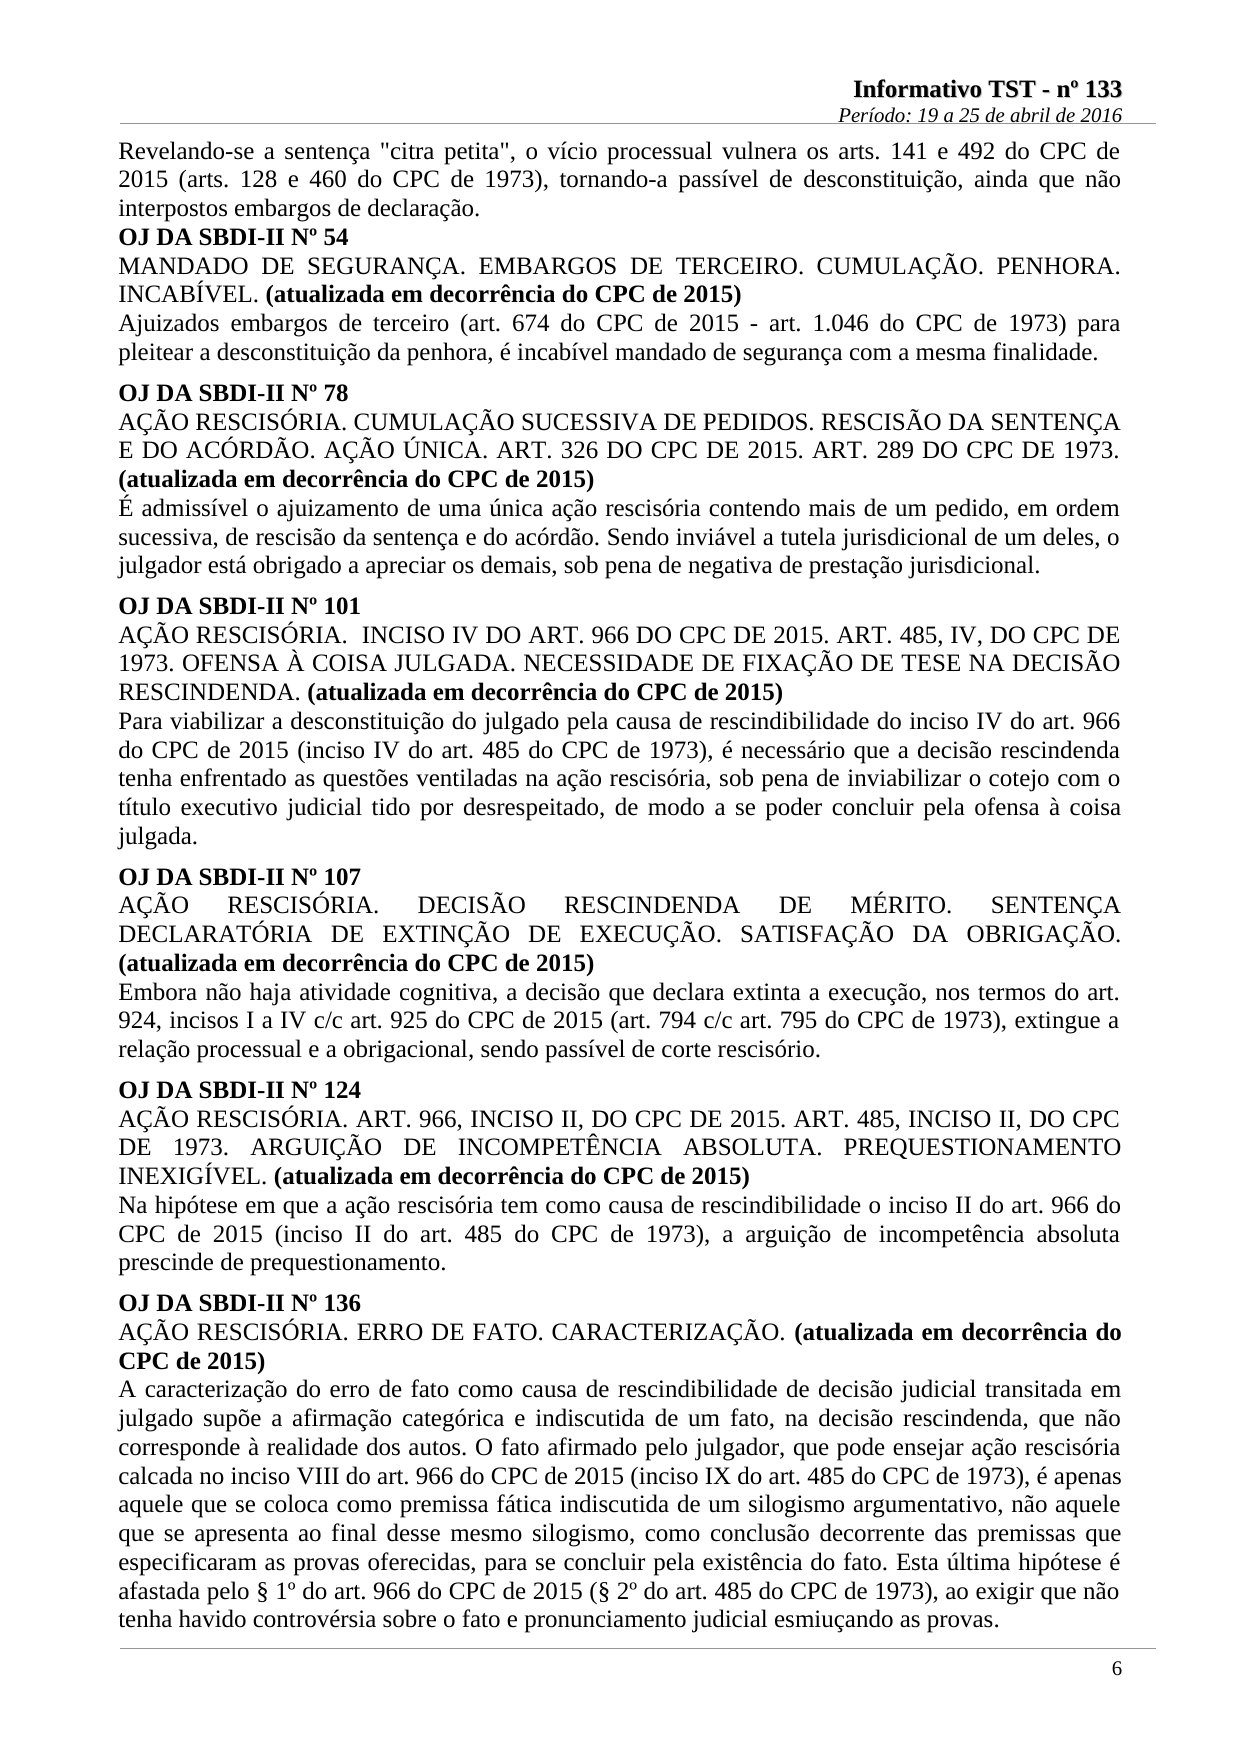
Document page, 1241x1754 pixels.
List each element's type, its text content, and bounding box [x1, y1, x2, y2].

text Para viabilizar a desconstituição do julgado pela causa de rescindibilidade do inciso IV do art. 966 do CPC de 2015 (inciso IV do art. 485 do CPC de 1973), é necessário que a decisão rescindenda tenha enfrentado as questões ventiladas na ação rescisória, sob pena de inviabilizar o cotejo com o título executivo judicial tido por desrespeitado, de modo a se poder concluir pela ofensa à coisa julgada. [118, 706, 1122, 850]
text OJ DA SbDI-II Nº 54 [118, 222, 1122, 251]
text AÇÃO RESCISÓRIA. DECISÃO RESCINDENDA DE MÉRITO. SENTENÇA DECLARATÓRIA DE EXTINÇÃO DE EXECUÇÃO. SATISFAÇÃO DA OBRIGAÇÃO. (atualizada em decorrência do CPC de 2015) [118, 891, 1122, 977]
text Revelando-se a sentença "citra petita", o vício processual vulnera os arts. 141 e 492 do CPC de 2015 (arts. 128 e 460 do CPC de 1973), tornando-a passível de desconstituição, ainda que não interpostos embargos de declaração. [118, 136, 1122, 222]
text OJ DA SbDI-II Nº 107 [118, 862, 1122, 891]
text A caracterização do erro de fato como causa de rescindibilidade de decisão judicial transitada em julgado supõe a afirmação categórica e indiscutida de um fato, na decisão rescindenda, que não corresponde à realidade dos autos. O fato afirmado pelo julgador, que pode ensejar ação rescisória calcada no inciso VIII do art. 966 do CPC de 2015 (inciso IX do art. 485 do CPC de 1973), é apenas aquele que se coloca como premissa fática indiscutida de um silogismo argumentativo, não aquele que se apresenta ao final desse mesmo silogismo, como conclusão decorrente das premissas que especificaram as provas oferecidas, para se concluir pela existência do fato. Esta última hipótese é afastada pelo § 1º do art. 966 do CPC de 2015 (§ 2º do art. 485 do CPC de 1973), ao exigir que não tenha havido controvérsia sobre o fato e pronunciamento judicial esmiuçando as provas. [118, 1374, 1122, 1633]
text AÇÃO RESCISÓRIA. CUMULAÇÃO SUCESSIVA DE PEDIDOS. RESCISÃO DA SENTENÇA E DO ACÓRDÃO. AÇÃO ÚNICA. art. 326 do cpc de 2015. ART. 289 DO CPC de 1973. (atualizada em decorrência do CPC de 2015) [118, 407, 1122, 493]
text OJ DA SbDI-II Nº 101 [118, 591, 1122, 620]
text OJ DA SBDI-II Nº 78 [118, 378, 1122, 407]
text É admissível o ajuizamento de uma única ação rescisória contendo mais de um pedido, em ordem sucessiva, de rescisão da sentença e do acórdão. Sendo inviável a tutela jurisdicional de um deles, o julgador está obrigado a apreciar os demais, sob pena de negativa de prestação jurisdicional. [118, 493, 1122, 579]
text Ajuizados embargos de terceiro (art. 674 do CPC de 2015 - art. 1.046 do CPC de 1973) para pleitear a desconstituição da penhora, é incabível mandado de segurança com a mesma finalidade. [118, 308, 1122, 366]
text AÇÃO RESCISÓRIA. ERRO DE FATO. CARACTERIZAÇÃO. (atualizada em decorrência do CPC de 2015) [118, 1317, 1122, 1374]
text Embora não haja atividade cognitiva, a decisão que declara extinta a execução, nos termos do art. 924, incisos I a IV c/c art. 925 do CPC de 2015 (art. 794 c/c art. 795 do CPC de 1973), extingue a relação processual e a obrigacional, sendo passível de corte rescisório. [118, 977, 1122, 1063]
text AÇÃO RESCISÓRIA. INCISO IV do art. 966 DO CPC de 2015. ART. 485, IV, DO CPC de 1973. OFENSA à COISA JULGADA. NECESSIDADE DE FIXAÇÃO DE TESE NA DECISÃO RESCINDENDA. (atualizada em decorrência do CPC de 2015) [118, 620, 1122, 706]
text OJ DA SbDI-II Nº 124 [118, 1075, 1122, 1104]
text AÇÃO RESCISÓRIA. art. 966, INCISo II, do cpc de 2015. ART. 485, inciso II, DO CPC de 1973. ARGUIÇÃO DE INCOMPETÊNCIA ABSOLUTA. PREQUESTIONAMENTO INEXIGÍVEL. (atualizada em decorrência do CPC de 2015) [118, 1104, 1122, 1190]
text Na hipótese em que a ação rescisória tem como causa de rescindibilidade o inciso II do art. 966 do CPC de 2015 (inciso II do art. 485 do CPC de 1973), a arguição de incompetência absoluta prescinde de prequestionamento. [118, 1190, 1122, 1276]
text OJ DA SbDI-II Nº 136 [118, 1288, 1122, 1317]
text MANDADO DE SEGURANÇA. EMBARGOS DE TERCEIRO. CUMULAÇÃO. PENHORA. INCABÍVEL. (atualizada em decorrência do CPC de 2015) [118, 251, 1122, 308]
